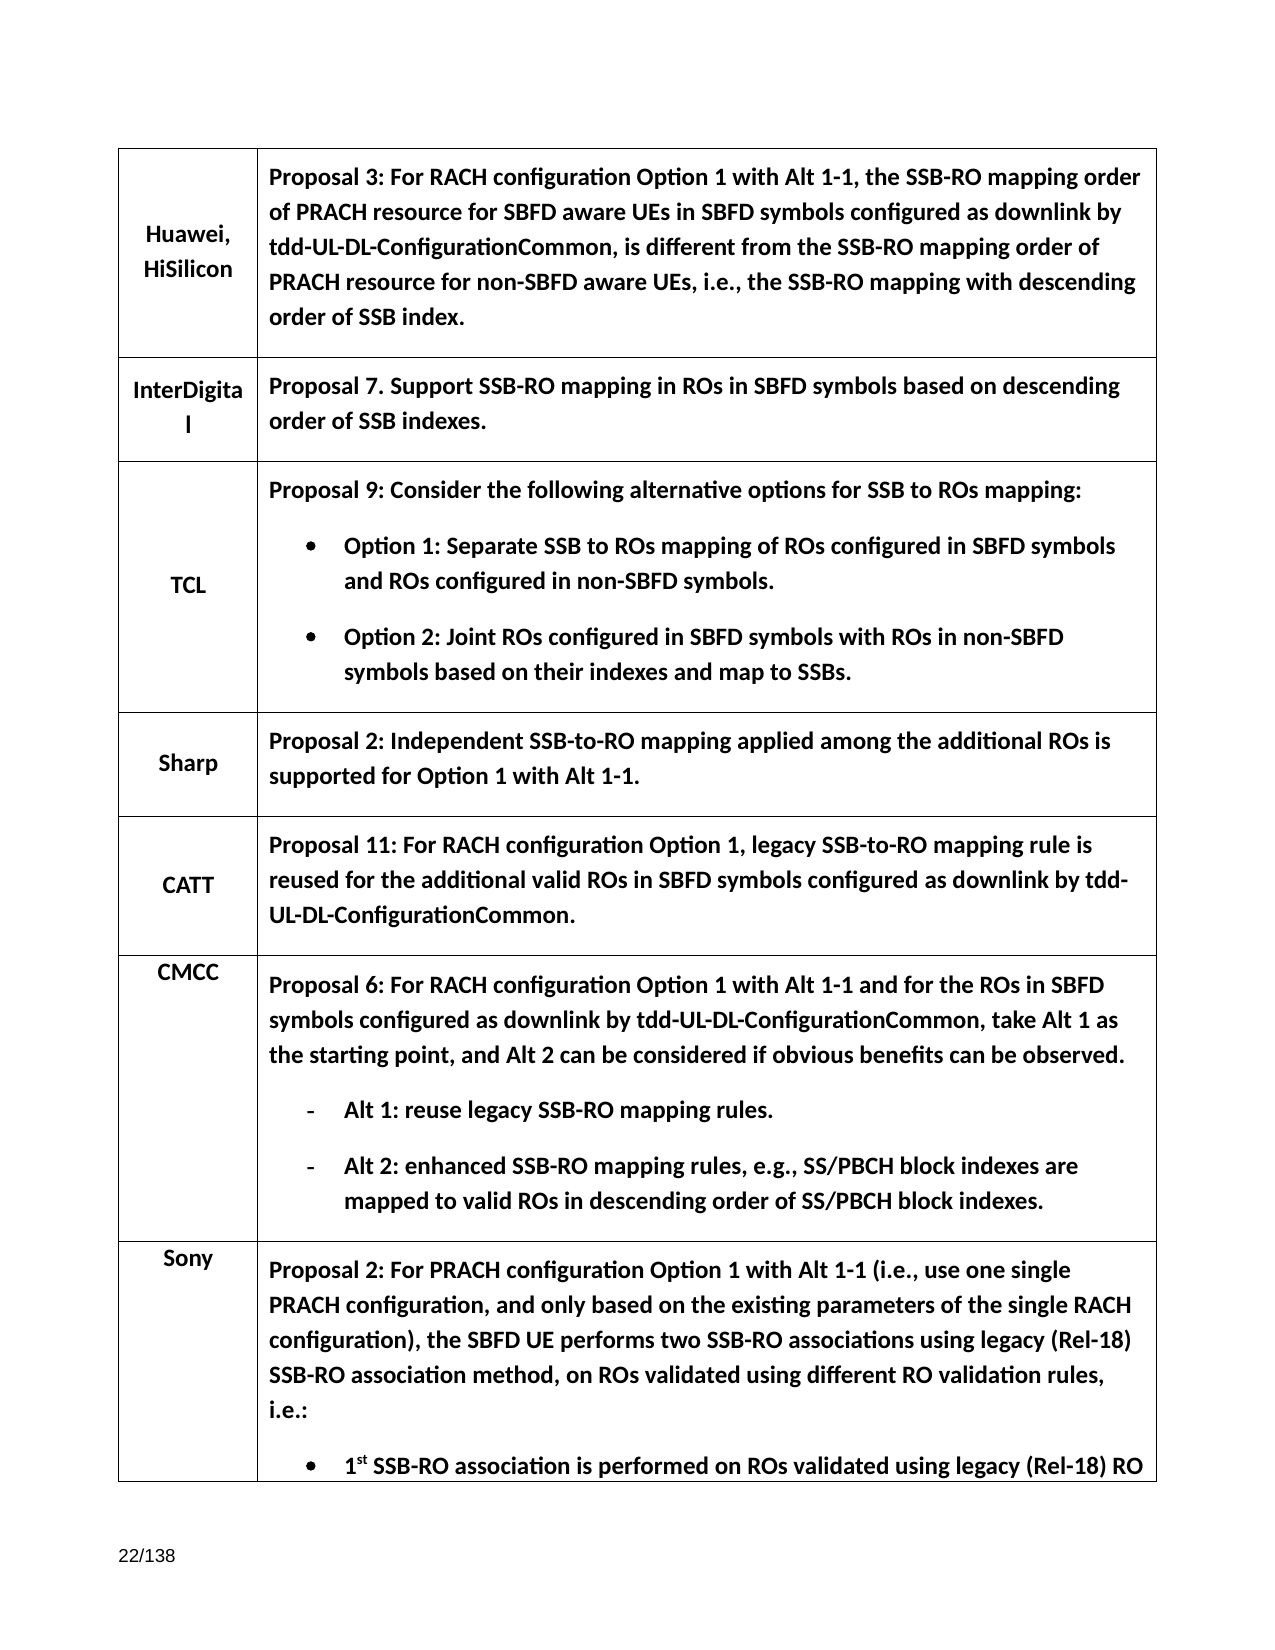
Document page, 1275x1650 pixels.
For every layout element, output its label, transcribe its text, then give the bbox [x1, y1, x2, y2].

table_cell Proposal 11: For RACH configuration Option 1, legacy SSB-to-RO mapping rule is reused for the additional valid ROs in SBFD symbols configured as downlink by tdd-UL-DL-ConfigurationCommon. [258, 817, 1156, 955]
table_cell Proposal 7. Support SSB-RO mapping in ROs in SBFD symbols based on descending order of SSB indexes. [258, 358, 1156, 461]
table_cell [258, 1242, 1156, 1481]
table_cell Proposal 9: Consider the following alternative options for SSB to ROs mapping: Option 1: Separate SSB to ROs mapping of ROs configured in SBFD symbols and ROs configured in non-SBFD symbols. Option 2: Joint ROs configured in SBFD symbols with ROs in non-SBFD symbols based on their indexes and map to SSBs. [258, 462, 1156, 712]
table_cell CMCC [119, 956, 257, 1241]
table_cell Sharp [119, 713, 257, 816]
table_cell Proposal 2: Independent SSB-to-RO mapping applied among the additional ROs is supported for Option 1 with Alt 1-1. [258, 713, 1156, 816]
table_cell Sony [119, 1242, 257, 1481]
table_cell CATT [119, 817, 257, 955]
table_cell Proposal 6: For RACH configuration Option 1 with Alt 1-1 and for the ROs in SBFD symbols configured as downlink by tdd-UL-DL-ConfigurationCommon, take Alt 1 as the starting point, and Alt 2 can be considered if obvious benefits can be observed. Alt 1: reuse legacy SSB-RO mapping rules. Alt 2: enhanced SSB-RO mapping rules, e.g., SS/PBCH block indexes are mapped to valid ROs in descending order of SS/PBCH block indexes. [258, 956, 1156, 1241]
table_cell Huawei, HiSilicon [119, 149, 257, 357]
table_cell TCL [119, 462, 257, 712]
table_cell Proposal 3: For RACH configuration Option 1 with Alt 1-1, the SSB-RO mapping order of PRACH resource for SBFD aware UEs in SBFD symbols configured as downlink by tdd-UL-DL-ConfigurationCommon, is different from the SSB-RO mapping order of PRACH resource for non-SBFD aware UEs, i.e., the SSB-RO mapping with descending order of SSB index. [258, 149, 1156, 357]
table_cell InterDigital [119, 358, 257, 461]
